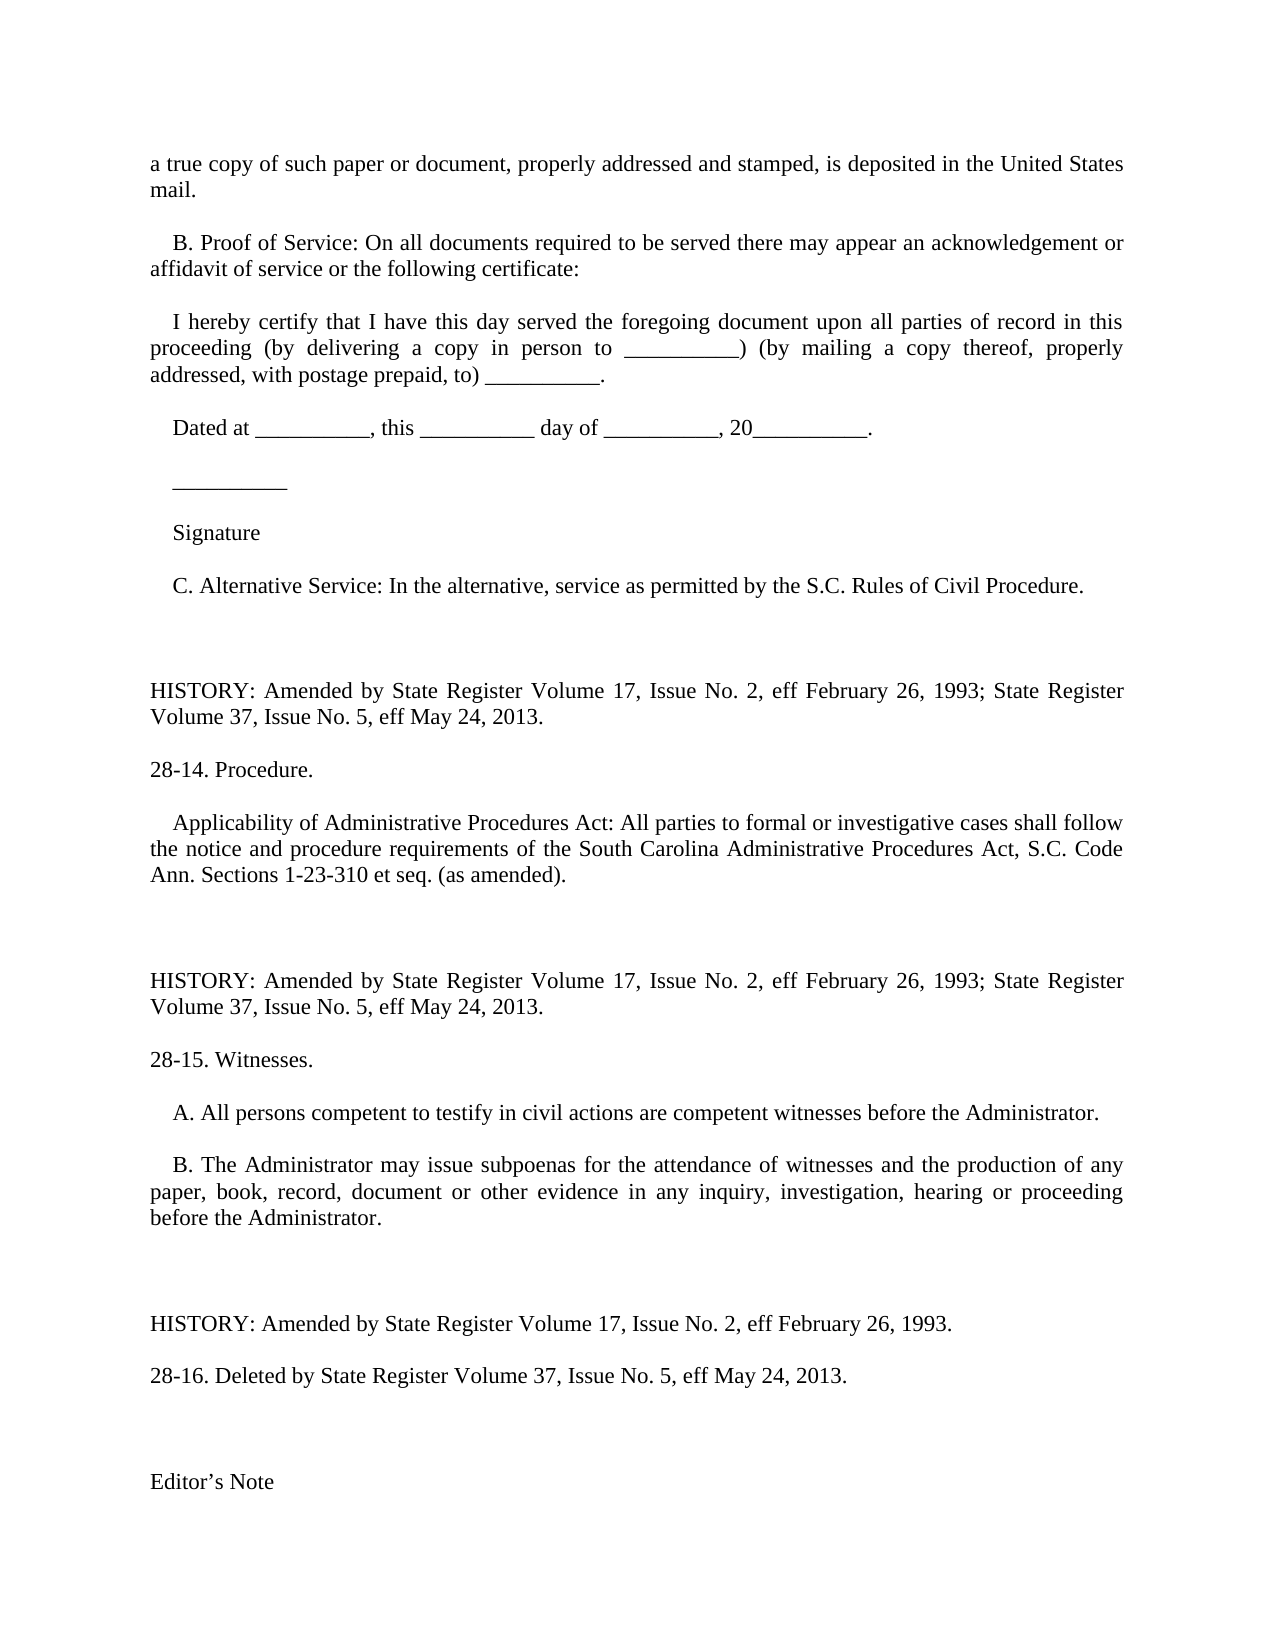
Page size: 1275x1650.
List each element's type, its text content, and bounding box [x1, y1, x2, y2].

text B. The Administrator may issue subpoenas for the attendance of witnesses and the production of any paper, book, record, document or other evidence in any inquiry, investigation, hearing or proceeding before the Administrator. [150, 1151, 1125, 1231]
text 28-15. Witnesses. [150, 1046, 1125, 1072]
text Dated at __________, this __________ day of __________, 20__________. [150, 413, 1125, 440]
text __________ [150, 466, 1125, 493]
text I hereby certify that I have this day served the foregoing document upon all parties of record in this proceeding (by delivering a copy in person to __________) (by mailing a copy thereof, properly addressed, with postage prepaid, to) __________. [150, 308, 1125, 387]
text HISTORY: Amended by State Register Volume 17, Issue No. 2, eff February 26, 1993. [150, 1309, 1125, 1336]
text Applicability of Administrative Procedures Act: All parties to formal or investigative cases shall follow the notice and procedure requirements of the South Carolina Administrative Procedures Act, S.C. Code Ann. Sections 1-23-310 et seq. (as amended). [150, 809, 1125, 888]
text C. Alternative Service: In the alternative, service as permitted by the S.C. Rules of Civil Procedure. [150, 572, 1125, 598]
text 28-14. Procedure. [150, 756, 1125, 782]
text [150, 150, 1125, 203]
text Signature [150, 519, 1125, 545]
text Editor’s Note [150, 1468, 1125, 1494]
text A. All persons competent to testify in civil actions are competent witnesses before the Administrator. [150, 1099, 1125, 1125]
text 28-16. Deleted by State Register Volume 37, Issue No. 5, eff May 24, 2013. [150, 1362, 1125, 1389]
text HISTORY: Amended by State Register Volume 17, Issue No. 2, eff February 26, 1993; State Register Volume 37, Issue No. 5, eff May 24, 2013. [150, 967, 1125, 1020]
text HISTORY: Amended by State Register Volume 17, Issue No. 2, eff February 26, 1993; State Register Volume 37, Issue No. 5, eff May 24, 2013. [150, 677, 1125, 730]
text B. Proof of Service: On all documents required to be served there may appear an acknowledgement or affidavit of service or the following certificate: [150, 229, 1125, 282]
